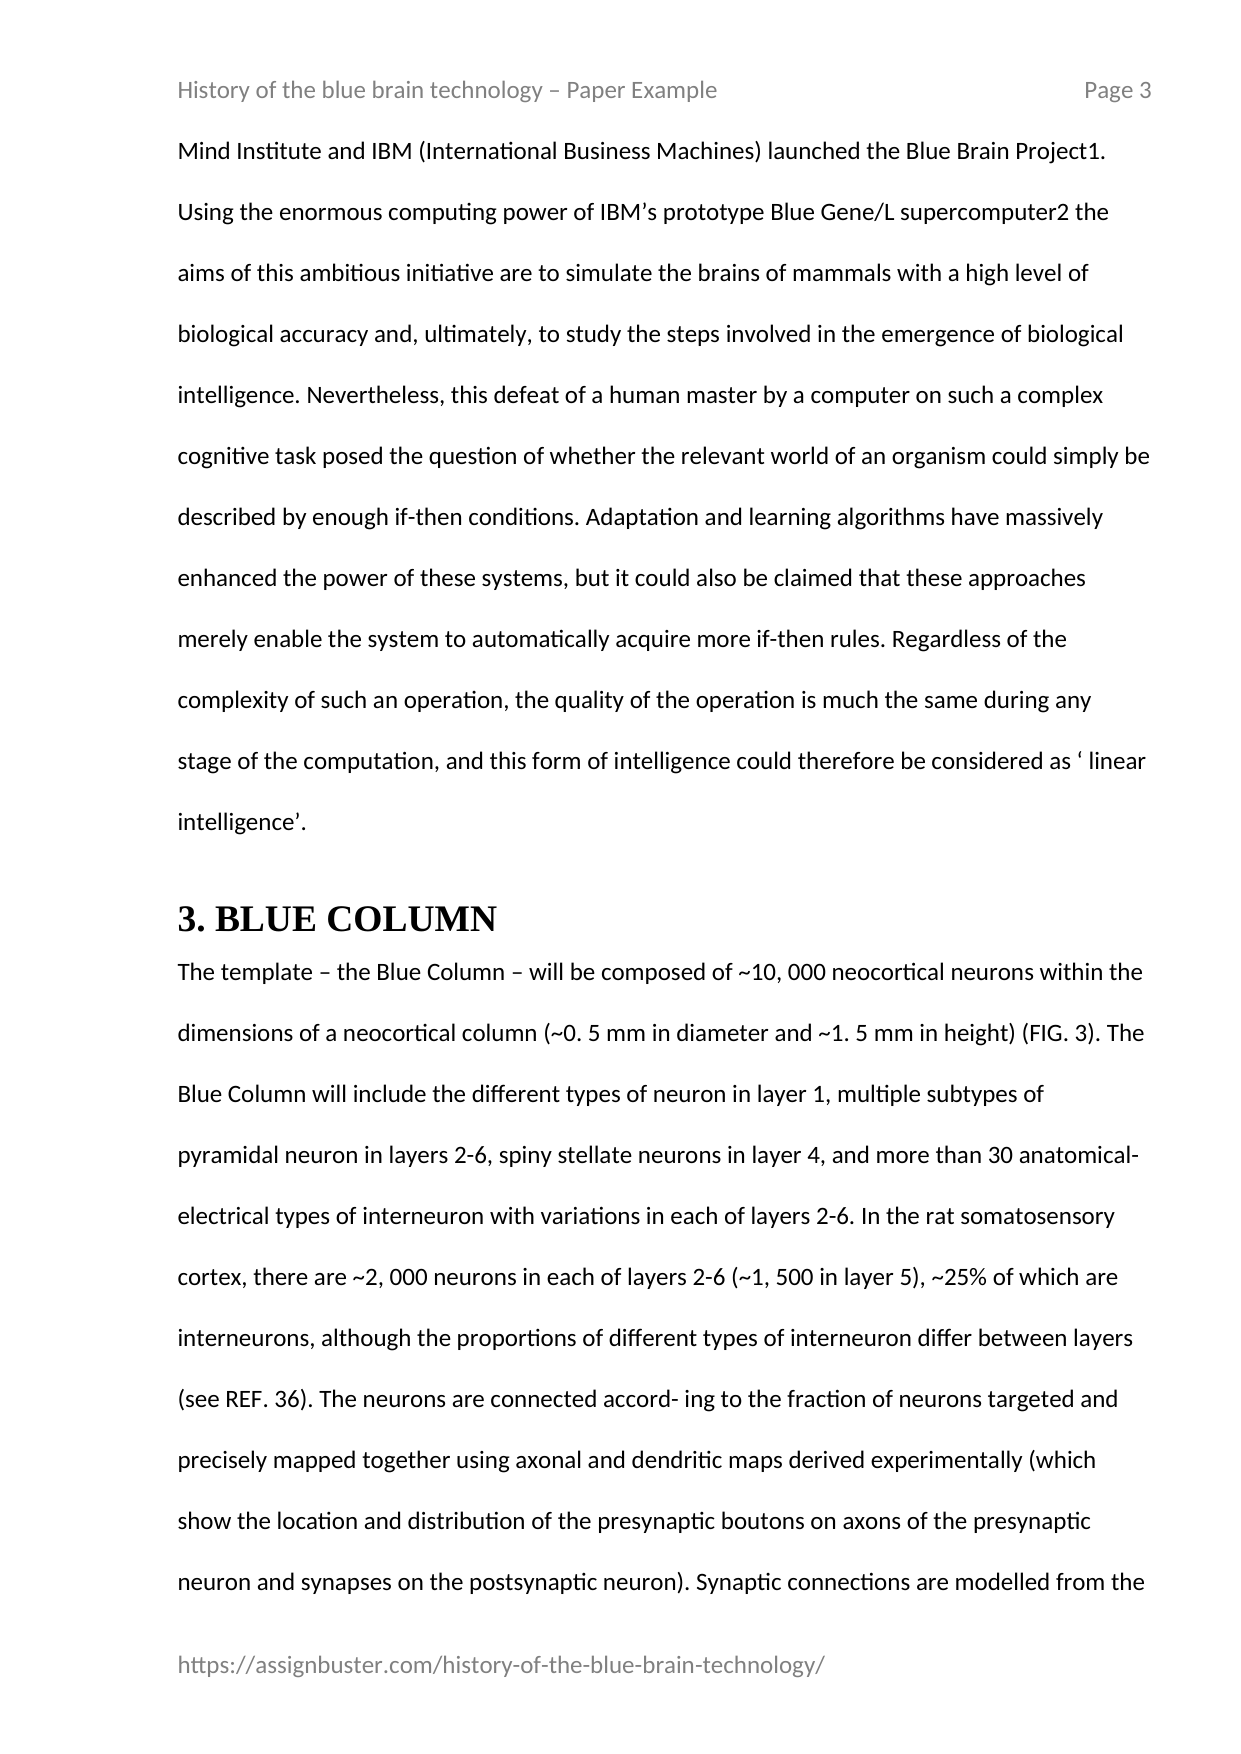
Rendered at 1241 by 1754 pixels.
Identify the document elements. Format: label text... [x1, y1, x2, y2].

subtitle 3. BLUE COLUMN [177, 897, 1152, 940]
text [177, 956, 1152, 1597]
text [177, 135, 1152, 837]
